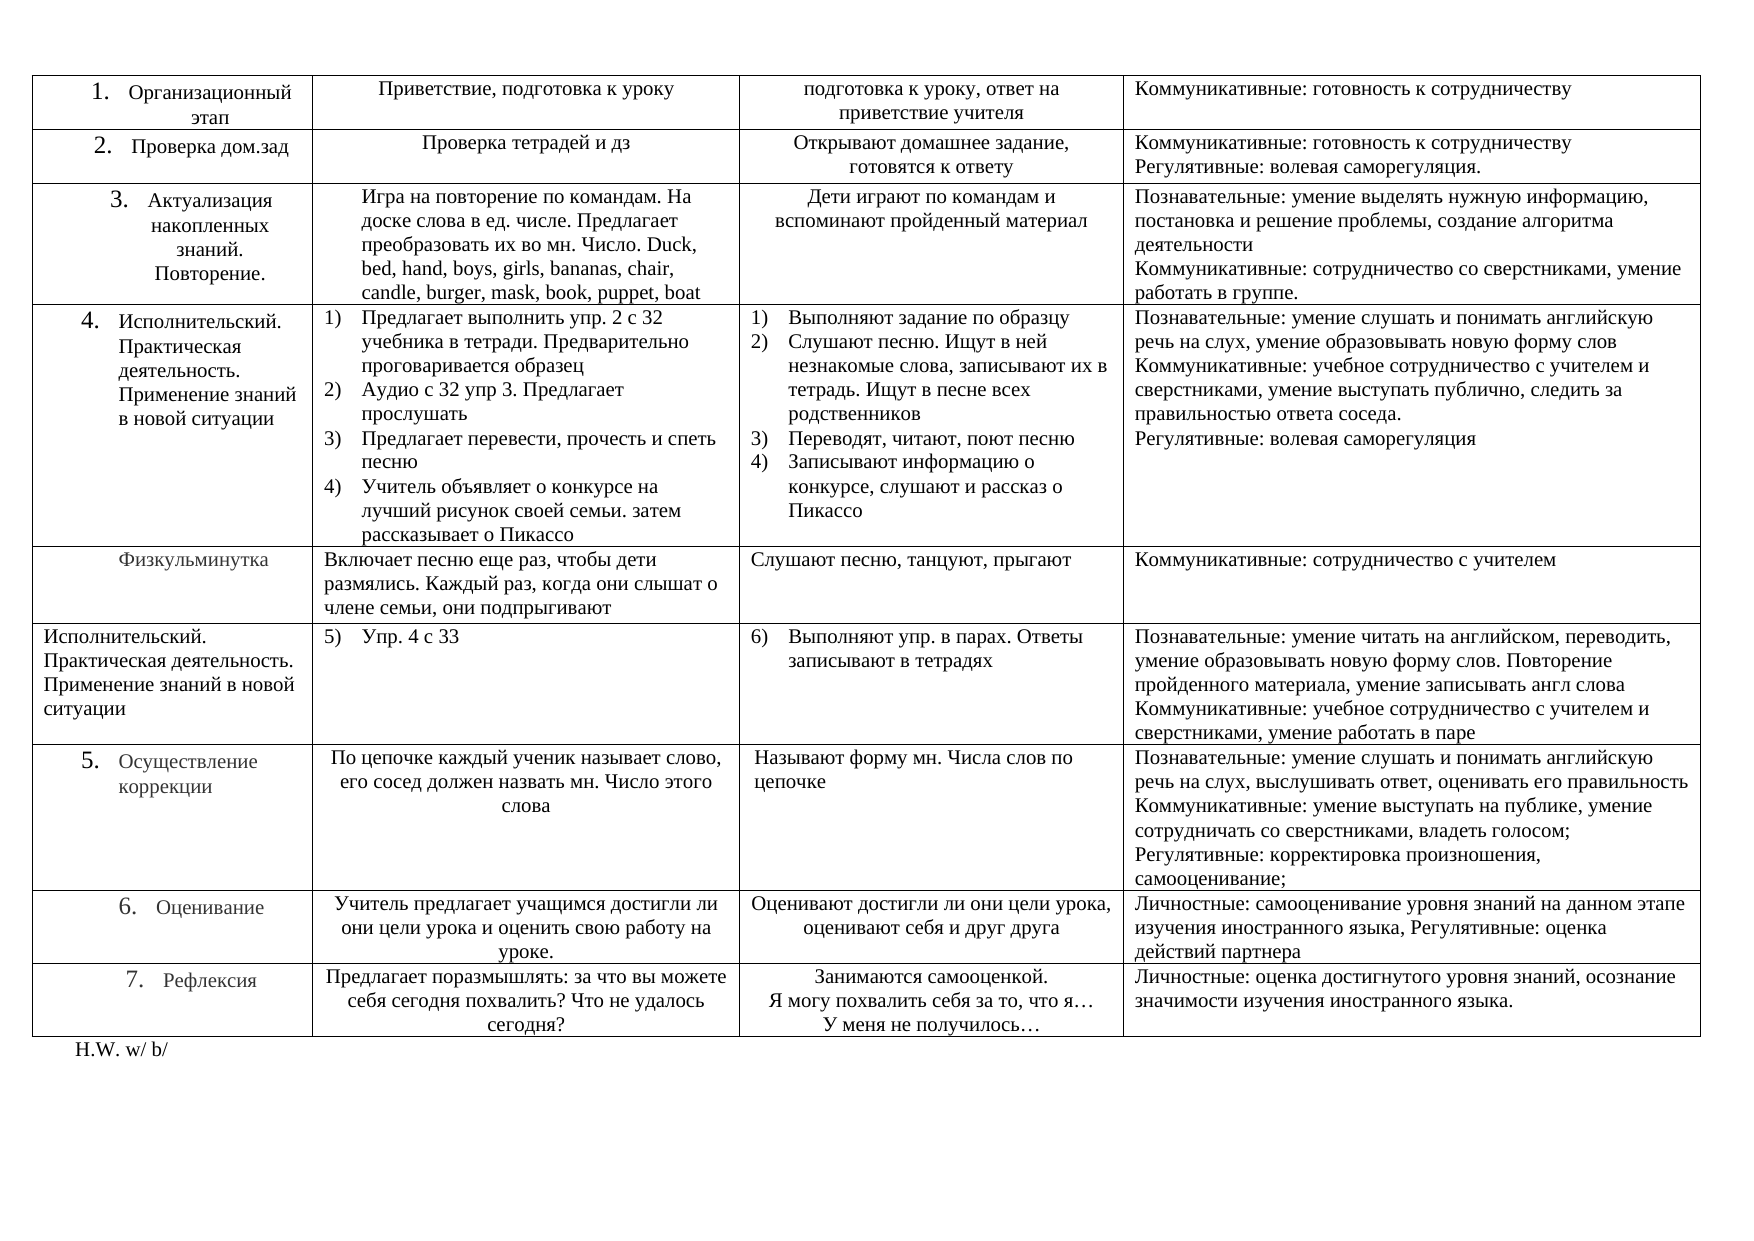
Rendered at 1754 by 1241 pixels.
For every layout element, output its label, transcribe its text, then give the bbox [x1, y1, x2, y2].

table_cell Учитель предлагает учащимся достигли ли они цели урока и оценить свою работу на уроке. [313, 891, 739, 963]
table_cell Выполняют упр. в парах. Ответы записывают в тетрадях [740, 624, 1123, 744]
table_cell Дети играют по командам и вспоминают пройденный материал [740, 184, 1123, 304]
table_cell Исполнительский. Практическая деятельность. Применение знаний в новой ситуации [33, 624, 312, 744]
table_cell Организационный этап [33, 76, 312, 129]
table_cell подготовка к уроку, ответ на приветствие учителя [740, 76, 1123, 129]
table_cell Проверка дом.зад [33, 130, 312, 183]
table_cell Предлагает поразмышлять: за что вы можете себя сегодня похвалить? Что не удалось сегодня? [313, 964, 739, 1036]
table_cell Называют форму мн. Числа слов по цепочке [740, 745, 1123, 890]
table_cell Включает песню еще раз, чтобы дети размялись. Каждый раз, когда они слышат о члене семьи, они подпрыгивают [313, 547, 739, 623]
table_cell Занимаются самооценкой. Я могу похвалить себя за то, что я… У меня не получилось… [740, 964, 1123, 1036]
table_cell Актуализация накопленных знаний. Повторение. [33, 184, 312, 304]
table_cell По цепочке каждый ученик называет слово, его сосед должен назвать мн. Число этого слова [313, 745, 739, 890]
table_cell Предлагает выполнить упр. 2 с 32 учебника в тетради. Предварительно проговаривается образец Аудио с 32 упр 3. Предлагает прослушать Предлагает перевести, прочесть и спеть песню Учитель объявляет о конкурсе на лучший рисунок своей семьи. затем рассказывает о Пикассо [313, 305, 739, 546]
table_cell Оценивание [33, 891, 312, 963]
table_cell Коммуникативные: готовность к сотрудничеству Регулятивные: волевая саморегуляция. [1124, 130, 1700, 183]
table_cell Упр. 4 с 33 [313, 624, 739, 744]
table_cell Познавательные: умение читать на английском, переводить, умение образовывать новую форму слов. Повторение пройденного материала, умение записывать англ слова Коммуникативные: учебное сотрудничество с учителем и сверстниками, умение работать в паре [1124, 624, 1700, 744]
table_cell Выполняют задание по образцу Слушают песню. Ищут в ней незнакомые слова, записывают их в тетрадь. Ищут в песне всех родственников Переводят, читают, поют песню Записывают информацию о конкурсе, слушают и рассказ о Пикассо [740, 305, 1123, 546]
table_cell Проверка тетрадей и дз [313, 130, 739, 183]
table_cell Исполнительский. Практическая деятельность. Применение знаний в новой ситуации [33, 305, 312, 546]
table_cell Слушают песню, танцуют, прыгают [740, 547, 1123, 623]
text H.W. w/ b/ [75, 1037, 1679, 1061]
table_cell Физкульминутка [33, 547, 312, 623]
table_cell Личностные: самооценивание уровня знаний на данном этапе изучения иностранного языка, Регулятивные: оценка действий партнера [1124, 891, 1700, 963]
table_cell Познавательные: умение выделять нужную информацию, постановка и решение проблемы, создание алгоритма деятельности Коммуникативные: сотрудничество со сверстниками, умение работать в группе. [1124, 184, 1700, 304]
table_cell Познавательные: умение слушать и понимать английскую речь на слух, выслушивать ответ, оценивать его правильность Коммуникативные: умение выступать на публике, умение сотрудничать со сверстниками, владеть голосом; Регулятивные: корректировка произношения, самооценивание; [1124, 745, 1700, 890]
table_cell Открывают домашнее задание, готовятся к ответу [740, 130, 1123, 183]
table_cell Коммуникативные: готовность к сотрудничеству [1124, 76, 1700, 129]
table_cell Оценивают достигли ли они цели урока, оценивают себя и друг друга [740, 891, 1123, 963]
table_cell Приветствие, подготовка к уроку [313, 76, 739, 129]
table_cell Познавательные: умение слушать и понимать английскую речь на слух, умение образовывать новую форму слов Коммуникативные: учебное сотрудничество с учителем и сверстниками, умение выступать публично, следить за правильностью ответа соседа. Регулятивные: волевая саморегуляция [1124, 305, 1700, 546]
table_cell Осуществление коррекции [33, 745, 312, 890]
table_cell Игра на повторение по командам. На доске слова в ед. числе. Предлагает преобразовать их во мн. Число. Duck, bed, hand, boys, girls, bananas, chair, candle, burger, mask, book, puppet, boat [313, 184, 739, 304]
table_cell Коммуникативные: сотрудничество с учителем [1124, 547, 1700, 623]
table_cell Рефлексия [33, 964, 312, 1036]
table_cell Личностные: оценка достигнутого уровня знаний, осознание значимости изучения иностранного языка. [1124, 964, 1700, 1036]
